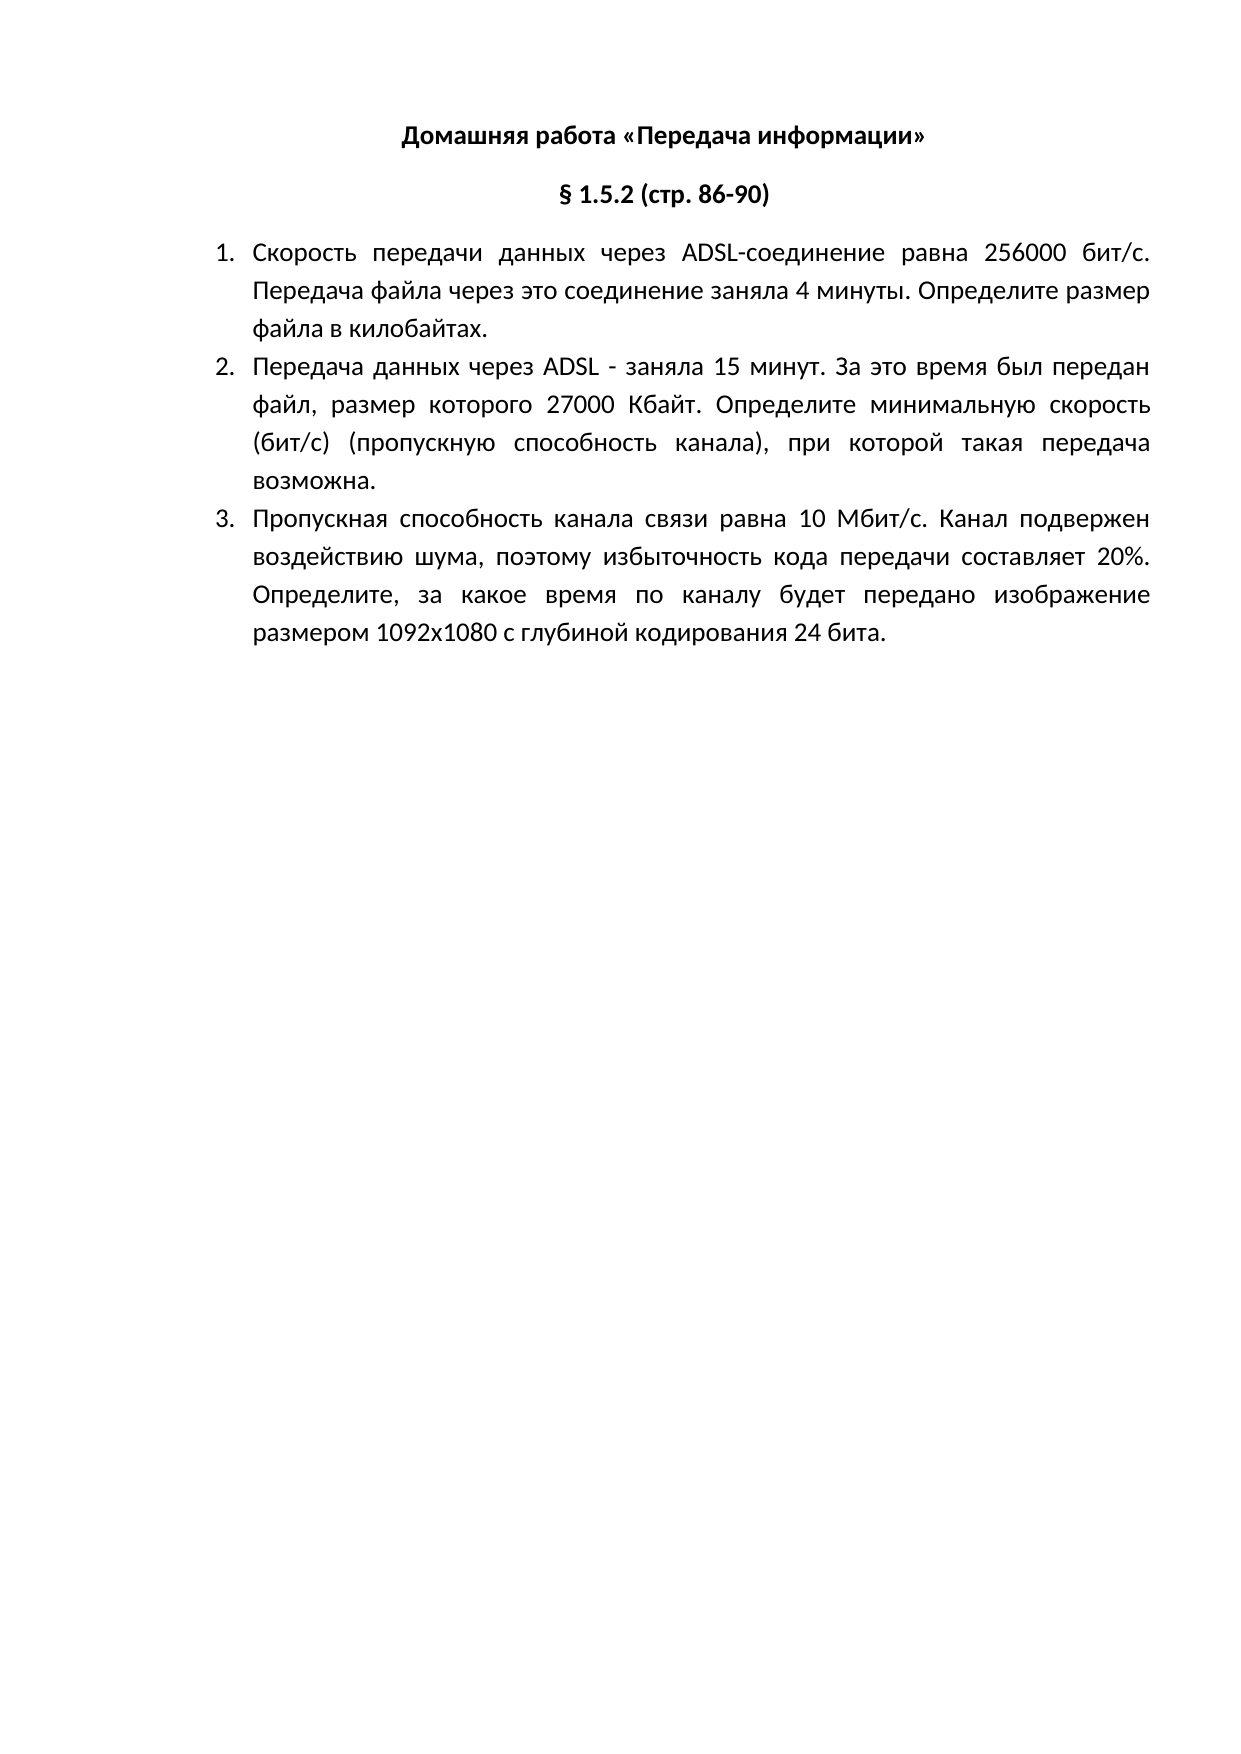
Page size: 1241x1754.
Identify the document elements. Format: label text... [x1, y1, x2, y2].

list Пропускная способность канала связи равна 10 Мбит/с. Канал подвержен воздействию шума, поэтому избыточность кода передачи составляет 20%. Определите, за какое время по каналу будет передано изображение размером 1092x1080 с глубиной кодирования 24 бита. [215, 501, 1152, 648]
list Передача данных через ADSL - заняла 15 минут. За это время был передан файл, размер которого 27000 Кбайт. Определите минимальную скорость (бит/с) (пропускную способность канала), при которой такая передача возможна. [215, 349, 1152, 496]
list Скорость передачи данных через ADSL-соединение равна 256000 бит/c. Передача файла через это соединение заняла 4 минуты. Определите размер файла в килобайтах. [215, 236, 1152, 344]
text Домашняя работа «Передача информации» [177, 118, 1152, 151]
text § 1.5.2 (стр. 86-90) [177, 177, 1152, 210]
